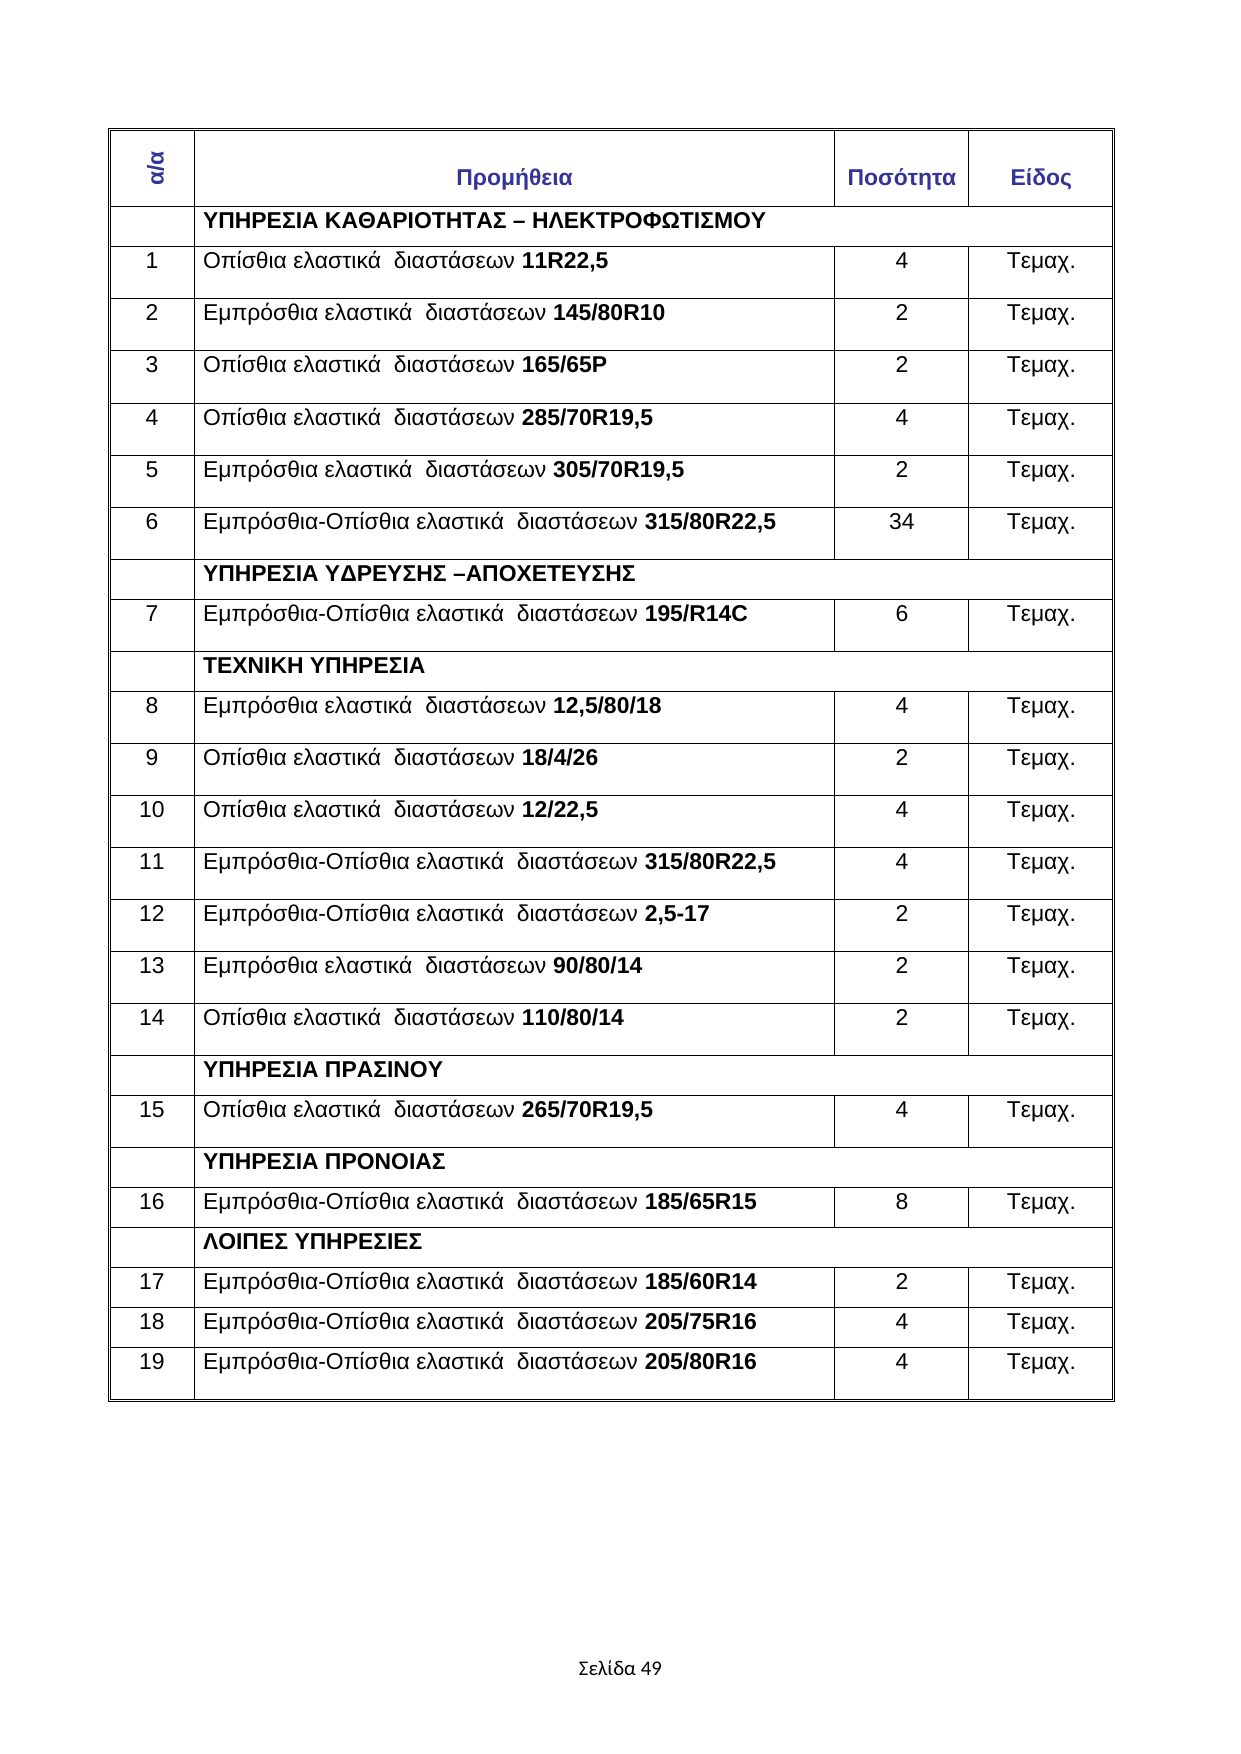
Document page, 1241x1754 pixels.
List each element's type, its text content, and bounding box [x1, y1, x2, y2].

table_cell Τεμαχ. [969, 744, 1112, 795]
table_cell 4 [835, 1348, 968, 1399]
table_cell [111, 1228, 194, 1267]
table_cell Τεμαχ. [969, 900, 1112, 951]
table_cell 2 [111, 299, 194, 350]
table_cell Εμπρόσθια ελαστικά διαστάσεων 12,5/80/18 [195, 692, 834, 743]
table_cell 4 [111, 404, 194, 454]
table_cell [111, 652, 194, 691]
table_cell 2 [835, 456, 968, 507]
table_cell Τεμαχ. [969, 1096, 1112, 1147]
table_cell 1 [111, 247, 194, 298]
table_cell Εμπρόσθια-Οπίσθια ελαστικά διαστάσεων 185/65R15 [195, 1188, 834, 1227]
table_cell 17 [111, 1268, 194, 1307]
table_cell 2 [835, 1004, 968, 1055]
table_cell Εμπρόσθια-Οπίσθια ελαστικά διαστάσεων 205/75R16 [195, 1308, 834, 1347]
table_cell Τεμαχ. [969, 247, 1112, 298]
table_cell 10 [111, 796, 194, 847]
table_cell 4 [835, 796, 968, 847]
table_cell 19 [111, 1348, 194, 1399]
table_cell 4 [835, 247, 968, 298]
table_cell Τεμαχ. [969, 1188, 1112, 1227]
table_cell 4 [835, 1096, 968, 1147]
table_cell 3 [111, 351, 194, 402]
table_header α/α [111, 131, 194, 206]
table_cell Τεμαχ. [969, 848, 1112, 899]
table_cell Εμπρόσθια-Οπίσθια ελαστικά διαστάσεων 195/R14C [195, 600, 834, 651]
table_cell 15 [111, 1096, 194, 1147]
table_cell Τεμαχ. [969, 1268, 1112, 1307]
table_cell Εμπρόσθια-Οπίσθια ελαστικά διαστάσεων 205/80R16 [195, 1348, 834, 1399]
table_cell Τεμαχ. [969, 1308, 1112, 1347]
table_cell Τεμαχ. [969, 404, 1112, 454]
table_cell 4 [835, 692, 968, 743]
table_cell 9 [111, 744, 194, 795]
table_cell Τεμαχ. [969, 952, 1112, 1003]
table_cell 7 [111, 600, 194, 651]
table_cell Οπίσθια ελαστικά διαστάσεων 18/4/26 [195, 744, 834, 795]
table_cell 5 [111, 456, 194, 507]
table_cell 14 [111, 1004, 194, 1055]
table_cell 13 [111, 952, 194, 1003]
table_cell Εμπρόσθια-Οπίσθια ελαστικά διαστάσεων 2,5-17 [195, 900, 834, 951]
table_cell Οπίσθια ελαστικά διαστάσεων 265/70R19,5 [195, 1096, 834, 1147]
table_cell ΥΠΗΡΕΣΙΑ ΚΑΘΑΡΙΟΤΗΤΑΣ – ΗΛΕΚΤΡΟΦΩΤΙΣΜΟΥ [195, 207, 1112, 246]
table_cell Τεμαχ. [969, 600, 1112, 651]
table_cell 2 [835, 1268, 968, 1307]
table_cell 2 [835, 900, 968, 951]
table_cell 6 [835, 600, 968, 651]
table_cell Τεμαχ. [969, 1004, 1112, 1055]
table_cell 4 [835, 1308, 968, 1347]
table_cell 11 [111, 848, 194, 899]
table_cell Εμπρόσθια-Οπίσθια ελαστικά διαστάσεων 185/60R14 [195, 1268, 834, 1307]
table_cell Τεμαχ. [969, 692, 1112, 743]
table_cell 6 [111, 508, 194, 559]
table_cell [111, 1148, 194, 1187]
table_cell Τεμαχ. [969, 1348, 1112, 1399]
table_cell Τεμαχ. [969, 508, 1112, 559]
table_cell Εμπρόσθια ελαστικά διαστάσεων 145/80R10 [195, 299, 834, 350]
table_cell ΥΠΗΡΕΣΙΑ ΥΔΡΕΥΣΗΣ –ΑΠΟΧΕΤΕΥΣΗΣ [195, 560, 1112, 598]
table_cell 2 [835, 351, 968, 402]
table_cell ΛΟΙΠΕΣ ΥΠΗΡΕΣΙΕΣ [195, 1228, 1112, 1267]
table_cell 8 [835, 1188, 968, 1227]
table_cell 4 [835, 848, 968, 899]
table_cell Εμπρόσθια ελαστικά διαστάσεων 305/70R19,5 [195, 456, 834, 507]
table_cell ΤΕΧΝΙΚΗ ΥΠΗΡΕΣΙΑ [195, 652, 1112, 691]
table_cell Εμπρόσθια ελαστικά διαστάσεων 90/80/14 [195, 952, 834, 1003]
table_header Ποσότητα [835, 131, 968, 206]
table_cell ΥΠΗΡΕΣΙΑ ΠΡΑΣΙΝΟΥ [195, 1056, 1112, 1095]
table_header Προμήθεια [195, 131, 834, 206]
table_cell 34 [835, 508, 968, 559]
table_cell 2 [835, 744, 968, 795]
table_cell 12 [111, 900, 194, 951]
table_cell 18 [111, 1308, 194, 1347]
table_cell 16 [111, 1188, 194, 1227]
table_cell Οπίσθια ελαστικά διαστάσεων 165/65P [195, 351, 834, 402]
table_cell ΥΠΗΡΕΣΙΑ ΠΡΟΝΟΙΑΣ [195, 1148, 1112, 1187]
table_cell Εμπρόσθια-Οπίσθια ελαστικά διαστάσεων 315/80R22,5 [195, 848, 834, 899]
table_cell [111, 207, 194, 246]
table_cell Οπίσθια ελαστικά διαστάσεων 12/22,5 [195, 796, 834, 847]
table_cell Τεμαχ. [969, 299, 1112, 350]
table_cell 8 [111, 692, 194, 743]
table_cell Οπίσθια ελαστικά διαστάσεων 285/70R19,5 [195, 404, 834, 454]
table_cell Τεμαχ. [969, 796, 1112, 847]
table_cell 4 [835, 404, 968, 454]
table_cell 2 [835, 952, 968, 1003]
table_cell Οπίσθια ελαστικά διαστάσεων 11R22,5 [195, 247, 834, 298]
table_cell [111, 1056, 194, 1095]
table_cell 2 [835, 299, 968, 350]
table_cell Οπίσθια ελαστικά διαστάσεων 110/80/14 [195, 1004, 834, 1055]
table_cell [111, 560, 194, 598]
table_cell Εμπρόσθια-Οπίσθια ελαστικά διαστάσεων 315/80R22,5 [195, 508, 834, 559]
table_cell Τεμαχ. [969, 456, 1112, 507]
table_header Είδος Μονάδας [969, 131, 1112, 206]
table_cell Τεμαχ. [969, 351, 1112, 402]
